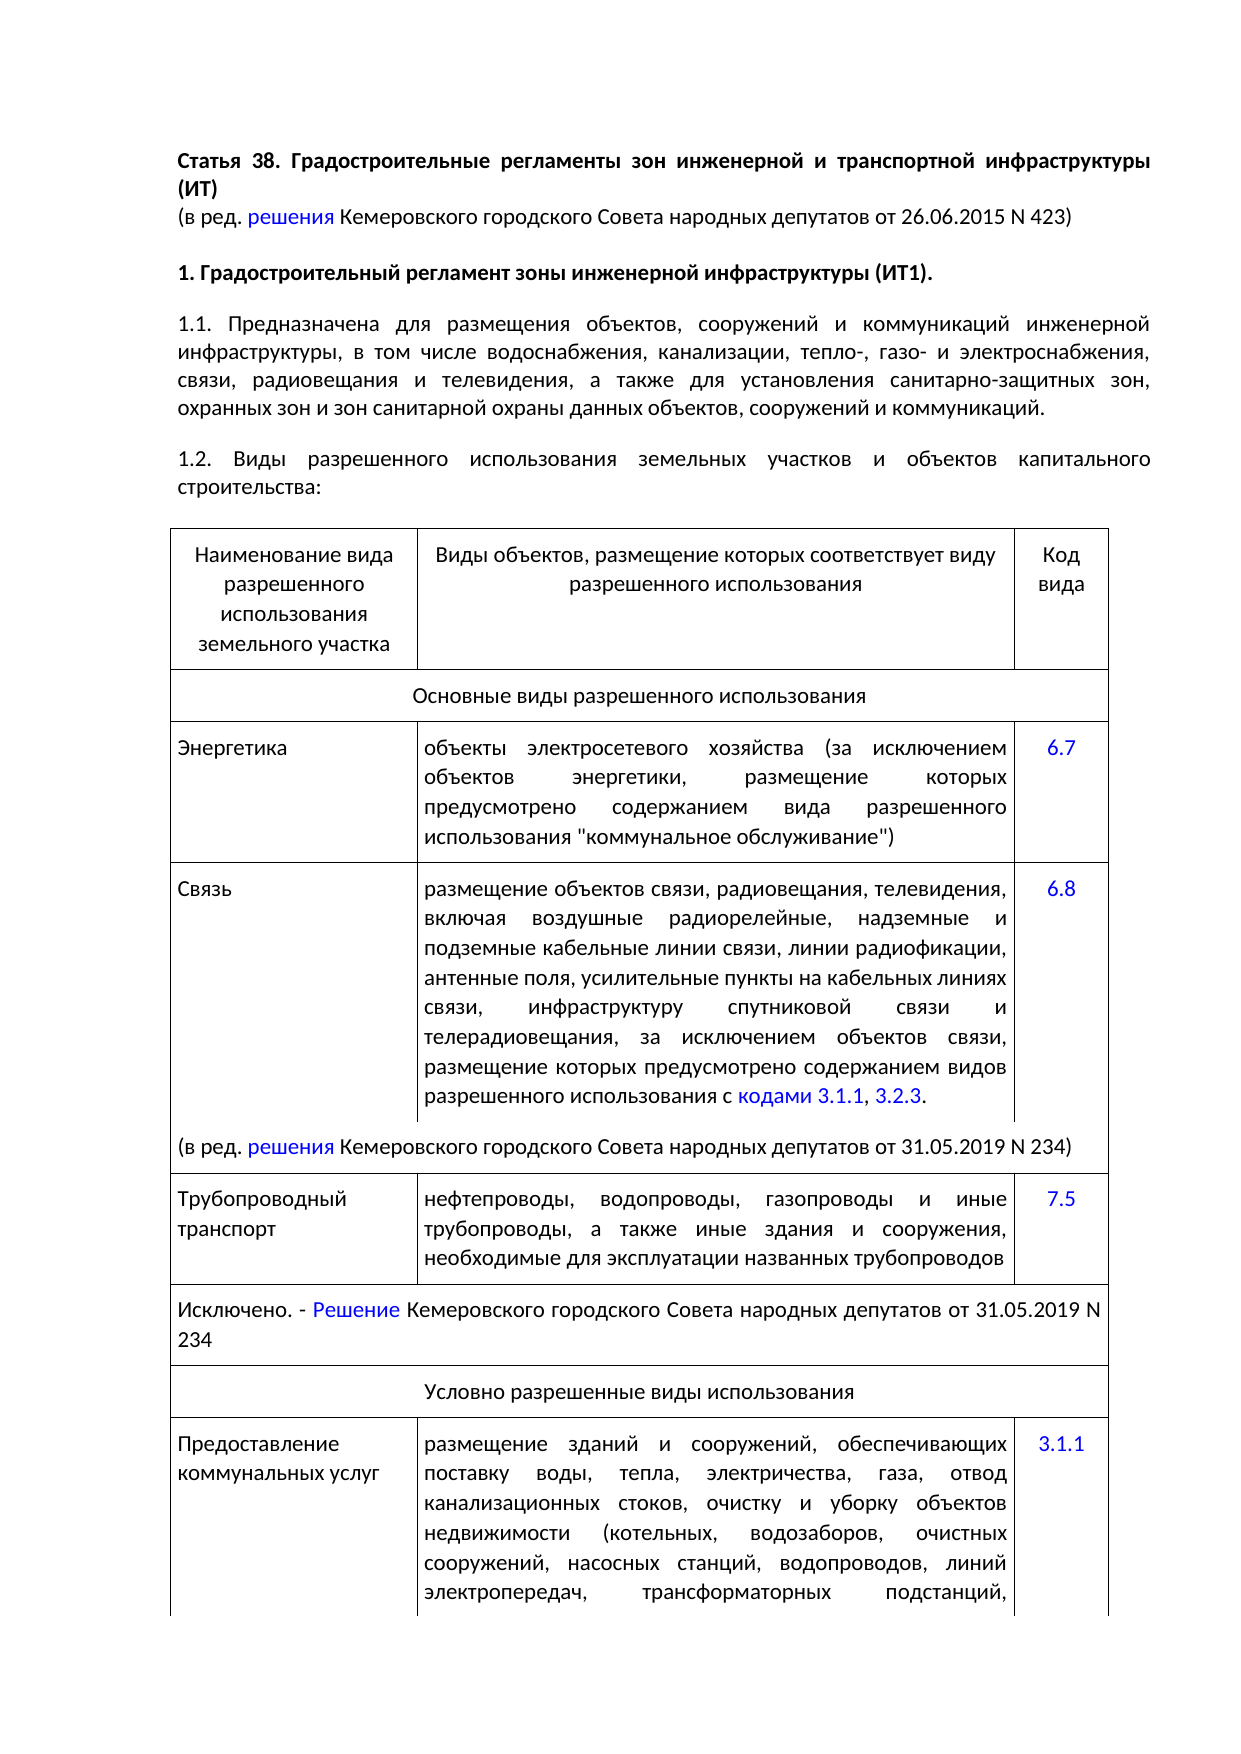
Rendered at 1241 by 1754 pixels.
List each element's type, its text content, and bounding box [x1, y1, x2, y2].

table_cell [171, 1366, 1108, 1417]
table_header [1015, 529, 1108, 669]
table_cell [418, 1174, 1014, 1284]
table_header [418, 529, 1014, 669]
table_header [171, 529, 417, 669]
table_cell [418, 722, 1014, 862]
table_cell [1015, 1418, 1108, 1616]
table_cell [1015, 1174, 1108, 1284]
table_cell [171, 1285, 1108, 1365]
text (в ред. решения Кемеровского городского Совета народных депутатов от 26.06.2015 N 423) [177, 202, 1152, 230]
text 1.2. Виды разрешенного использования земельных участков и объектов капитального строительства: [177, 444, 1152, 500]
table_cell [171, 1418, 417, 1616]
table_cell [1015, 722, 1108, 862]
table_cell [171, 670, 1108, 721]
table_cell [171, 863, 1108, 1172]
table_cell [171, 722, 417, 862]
text 1.1. Предназначена для размещения объектов, сооружений и коммуникаций инженерной инфраструктуры, в том числе водоснабжения, канализации, тепло-, газо- и электроснабжения, связи, радиовещания и телевидения, а также для установления санитарно-защитных зон, охранных зон и зон санитарной охраны данных объектов, сооружений и коммуникаций. [177, 309, 1152, 421]
text 1. Градостроительный регламент зоны инженерной инфраструктуры (ИТ1). [177, 258, 1152, 286]
text Статья 38. Градостроительные регламенты зон инженерной и транспортной инфраструктуры (ИТ) [177, 146, 1152, 202]
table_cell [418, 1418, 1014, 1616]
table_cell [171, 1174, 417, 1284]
